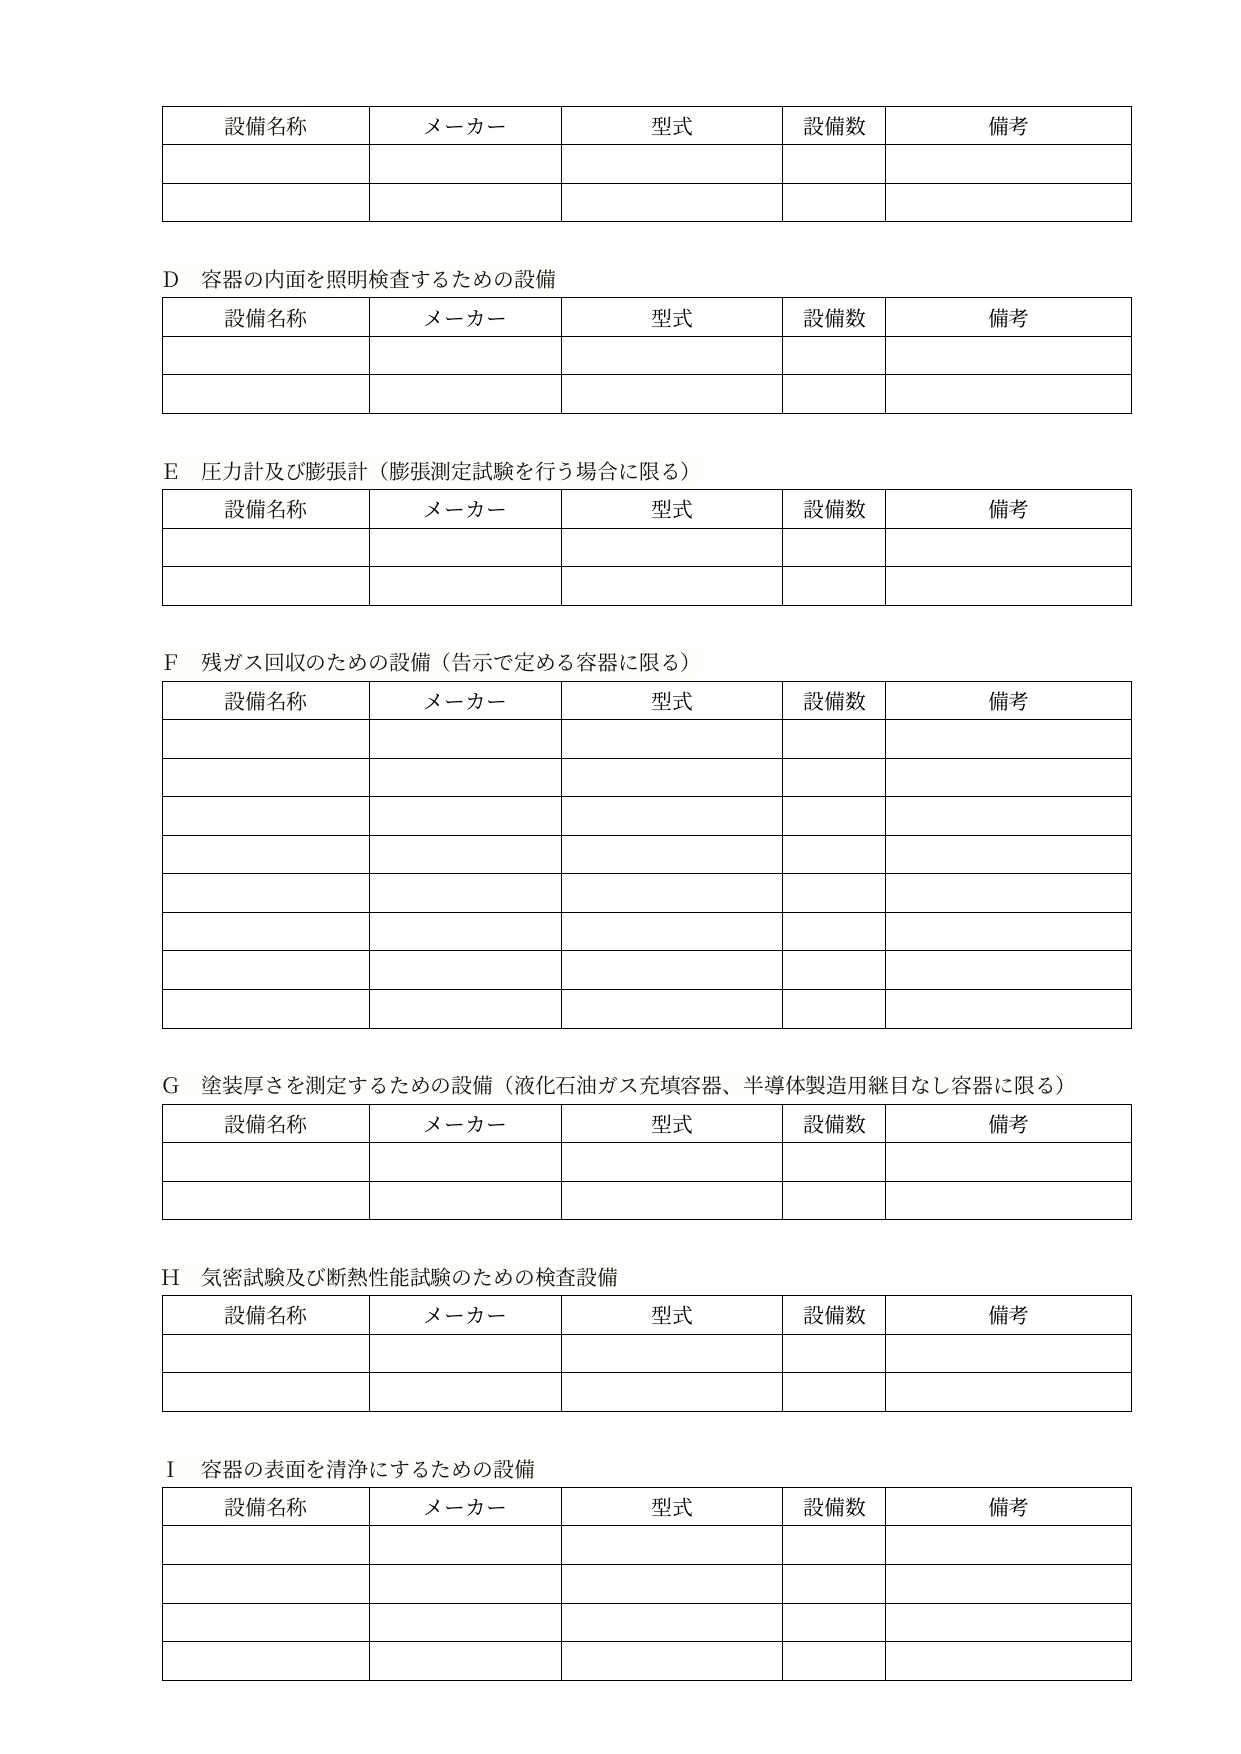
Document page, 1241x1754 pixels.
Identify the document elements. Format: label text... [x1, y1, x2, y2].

table_cell [783, 951, 885, 989]
table_cell [163, 1642, 369, 1679]
table_cell [886, 720, 1131, 758]
table_cell [562, 836, 782, 873]
table_cell [783, 913, 885, 950]
table_cell [163, 567, 369, 604]
table_cell [886, 184, 1131, 221]
table_cell [562, 759, 782, 796]
table_cell [370, 836, 561, 873]
text Ｉ 容器の表面を清浄にするための設備 [118, 1449, 1122, 1487]
table_cell [886, 1565, 1131, 1602]
table_cell [783, 1565, 885, 1602]
table_header 設備名称 [163, 682, 369, 719]
table_cell [783, 1373, 885, 1411]
table_cell [562, 797, 782, 835]
table_header 備考 [886, 682, 1131, 719]
table_header 型式 [562, 107, 782, 144]
table_cell [783, 145, 885, 183]
table_cell [886, 1143, 1131, 1181]
table_cell [562, 720, 782, 758]
table_cell [163, 1373, 369, 1411]
table_cell [783, 990, 885, 1027]
table_cell [370, 1182, 561, 1219]
table_cell [886, 913, 1131, 950]
table_cell [783, 1335, 885, 1372]
table_cell [562, 1526, 782, 1564]
table_header 設備数 [783, 682, 885, 719]
table_cell [370, 1565, 561, 1602]
table_cell [783, 759, 885, 796]
table_cell [886, 567, 1131, 604]
table_cell [562, 529, 782, 566]
table_cell [783, 375, 885, 413]
table_cell [886, 797, 1131, 835]
table_cell [783, 337, 885, 374]
table_cell [370, 1335, 561, 1372]
table_cell [886, 1526, 1131, 1564]
table_cell [370, 1642, 561, 1679]
table_cell [562, 337, 782, 374]
table_header 設備名称 [163, 1296, 369, 1334]
table_cell [163, 797, 369, 835]
table_cell [562, 145, 782, 183]
table_cell [163, 529, 369, 566]
table_cell [562, 913, 782, 950]
table_cell [163, 1143, 369, 1181]
table_cell [163, 990, 369, 1027]
table_cell [783, 529, 885, 566]
table_cell [886, 1373, 1131, 1411]
table_cell [370, 720, 561, 758]
table_header 設備名称 [163, 1488, 369, 1525]
table_cell [562, 1642, 782, 1679]
table_header 設備名称 [163, 1105, 369, 1142]
table_cell [783, 1604, 885, 1641]
table_header 型式 [562, 682, 782, 719]
table_header メーカー [370, 682, 561, 719]
table_cell [370, 951, 561, 989]
table_cell [562, 874, 782, 912]
table_cell [370, 913, 561, 950]
table_header 備考 [886, 1296, 1131, 1334]
table_cell [163, 1182, 369, 1219]
table_header 型式 [562, 1296, 782, 1334]
table_header 設備数 [783, 490, 885, 527]
table_header 設備数 [783, 1105, 885, 1142]
table_cell [783, 720, 885, 758]
table_cell [163, 836, 369, 873]
table_cell [562, 990, 782, 1027]
table_cell [886, 759, 1131, 796]
table_cell [562, 1373, 782, 1411]
table_cell [886, 990, 1131, 1027]
table_cell [783, 836, 885, 873]
table_header メーカー [370, 1105, 561, 1142]
table_header 型式 [562, 298, 782, 336]
table_header メーカー [370, 1296, 561, 1334]
table_cell [886, 145, 1131, 183]
table_cell [163, 913, 369, 950]
table_cell [783, 1526, 885, 1564]
table_cell [370, 1604, 561, 1641]
table_cell [163, 720, 369, 758]
table_header 備考 [886, 490, 1131, 527]
text Ｅ 圧力計及び膨張計（膨張測定試験を行う場合に限る） [118, 451, 1122, 489]
text Ｈ 気密試験及び断熱性能試験のための検査設備 [118, 1258, 1122, 1295]
table_cell [886, 1182, 1131, 1219]
text Ｆ 残ガス回収のための設備（告示で定める容器に限る） [118, 643, 1122, 681]
table_header 備考 [886, 298, 1131, 336]
table_cell [370, 529, 561, 566]
table_header 設備数 [783, 1488, 885, 1525]
table_cell [562, 567, 782, 604]
table_cell [370, 1526, 561, 1564]
table_cell [370, 145, 561, 183]
table_cell [562, 1565, 782, 1602]
table_cell [886, 1604, 1131, 1641]
table_cell [163, 1526, 369, 1564]
table_header 設備数 [783, 1296, 885, 1334]
table_cell [886, 337, 1131, 374]
table_header メーカー [370, 107, 561, 144]
table_header メーカー [370, 490, 561, 527]
table_cell [783, 797, 885, 835]
table_header 備考 [886, 1105, 1131, 1142]
table_cell [886, 874, 1131, 912]
table_cell [783, 1143, 885, 1181]
table_header 型式 [562, 1488, 782, 1525]
table_header メーカー [370, 1488, 561, 1525]
table_cell [886, 1335, 1131, 1372]
table_cell [163, 1565, 369, 1602]
table_cell [783, 184, 885, 221]
text Ｄ 容器の内面を照明検査するための設備 [118, 260, 1122, 297]
table_cell [370, 990, 561, 1027]
table_header 設備数 [783, 107, 885, 144]
table_cell [163, 951, 369, 989]
table_header 型式 [562, 1105, 782, 1142]
table_cell [783, 1182, 885, 1219]
table_header 備考 [886, 1488, 1131, 1525]
table_cell [562, 1335, 782, 1372]
table_cell [783, 874, 885, 912]
table_cell [163, 874, 369, 912]
table_cell [562, 375, 782, 413]
table_cell [163, 375, 369, 413]
table_cell [370, 567, 561, 604]
table_cell [783, 567, 885, 604]
table_cell [370, 1143, 561, 1181]
table_cell [370, 759, 561, 796]
table_cell [886, 375, 1131, 413]
table_header 設備名称 [163, 298, 369, 336]
table_cell [370, 797, 561, 835]
table_cell [562, 951, 782, 989]
text Ｇ 塗装厚さを測定するための設備（液化石油ガス充填容器、半導体製造用継目なし容器に限る） [118, 1066, 1122, 1103]
table_cell [370, 184, 561, 221]
table_cell [163, 184, 369, 221]
table_cell [163, 1335, 369, 1372]
table_cell [783, 1642, 885, 1679]
table_cell [562, 1604, 782, 1641]
table_cell [163, 759, 369, 796]
table_cell [886, 529, 1131, 566]
table_header メーカー [370, 298, 561, 336]
table_cell [562, 184, 782, 221]
table_cell [886, 836, 1131, 873]
table_header 設備名称 [163, 107, 369, 144]
table_cell [370, 375, 561, 413]
table_cell [370, 874, 561, 912]
table_cell [886, 1642, 1131, 1679]
table_cell [163, 145, 369, 183]
table_cell [562, 1143, 782, 1181]
table_header 型式 [562, 490, 782, 527]
table_header 設備数 [783, 298, 885, 336]
table_cell [163, 1604, 369, 1641]
table_header 設備名称 [163, 490, 369, 527]
table_header 備考 [886, 107, 1131, 144]
table_cell [562, 1182, 782, 1219]
table_cell [886, 951, 1131, 989]
table_cell [370, 337, 561, 374]
table_cell [370, 1373, 561, 1411]
table_cell [163, 337, 369, 374]
